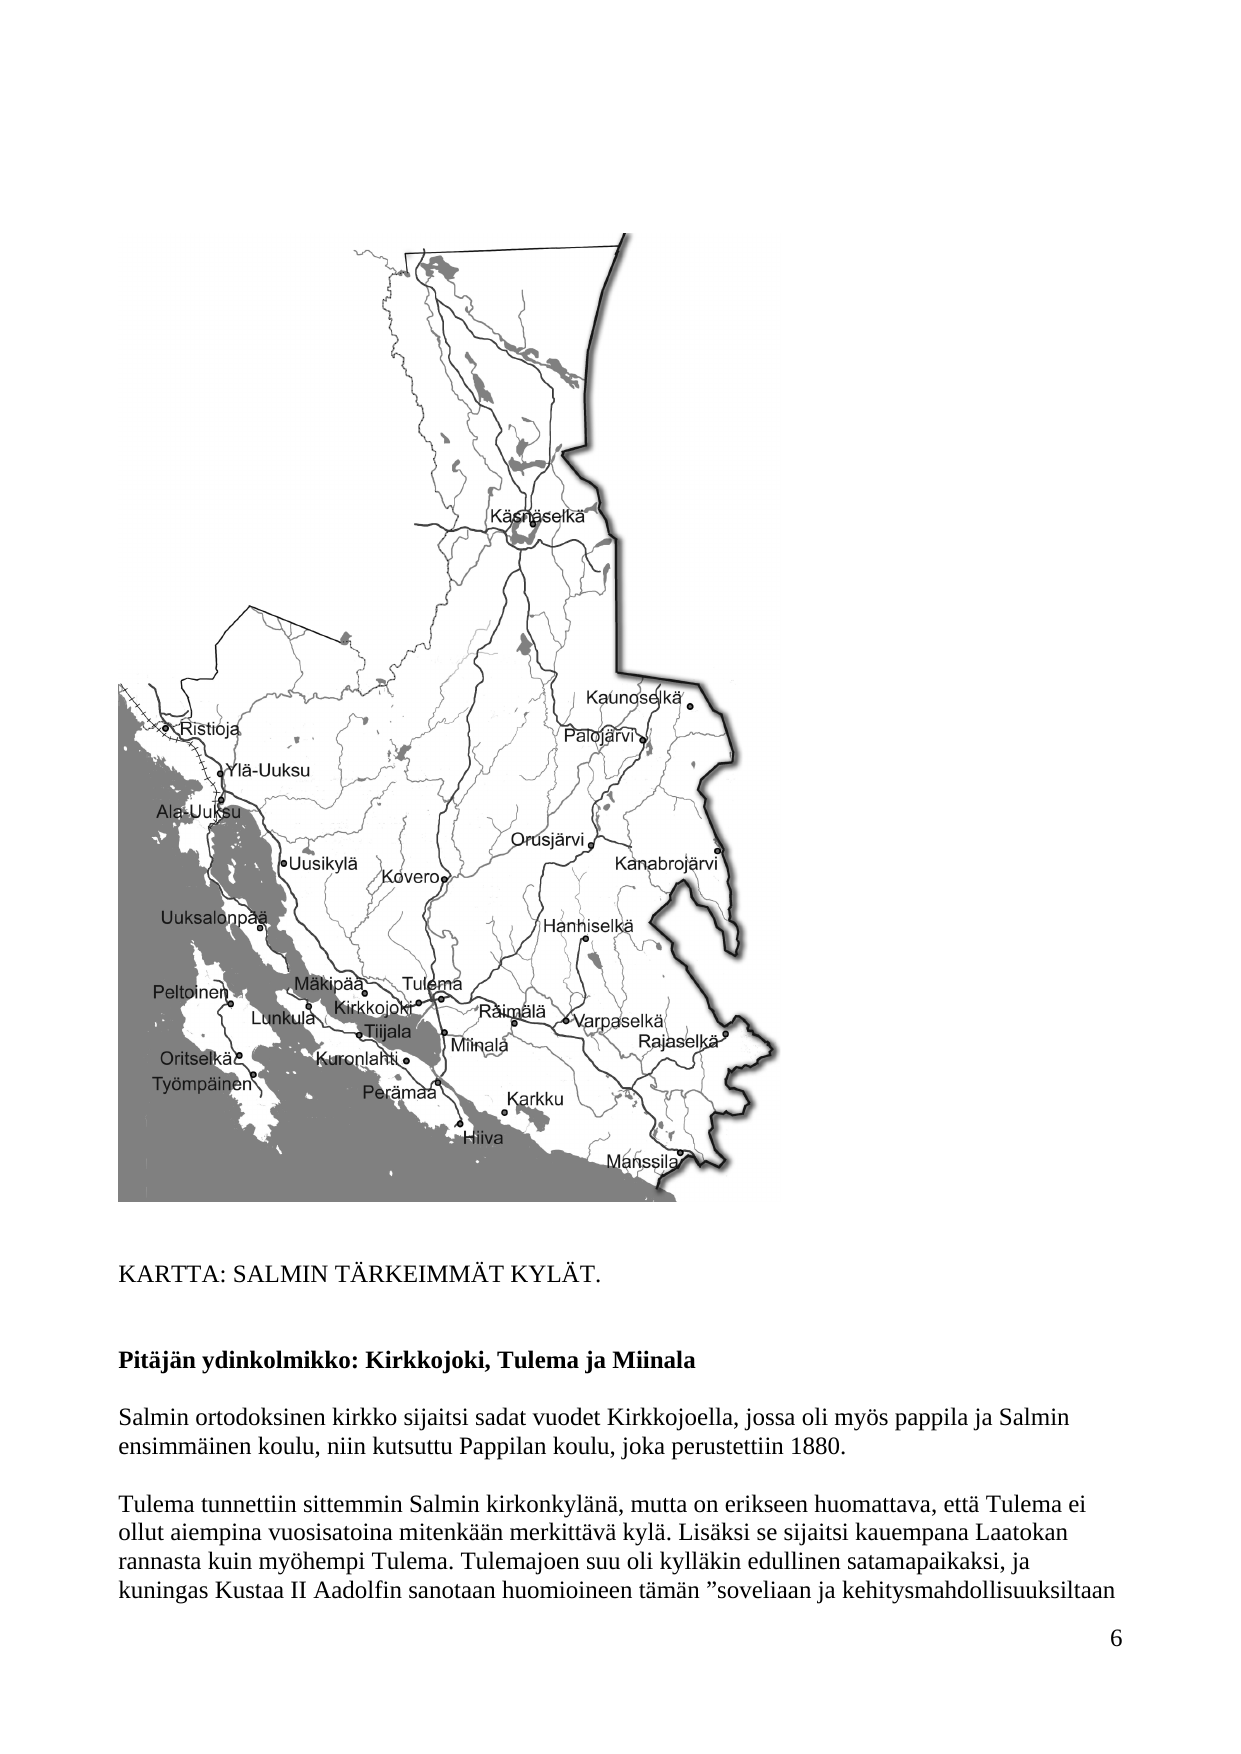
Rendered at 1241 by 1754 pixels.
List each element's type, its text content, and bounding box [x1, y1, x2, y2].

text KARTTA: SALMIN TÄRKEIMMÄT KYLÄT. [118, 1259, 1122, 1287]
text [118, 1489, 1122, 1604]
text Salmin ortodoksinen kirkko sijaitsi sadat vuodet Kirkkojoella, jossa oli myös pappila ja Salmin ensimmäinen koulu, niin kutsuttu Pappilan koulu, joka perustettiin 1880. [118, 1402, 1122, 1460]
picture [118, 233, 781, 1202]
text Pitäjän ydinkolmikko: Kirkkojoki, Tulema ja Miinala [118, 1345, 1122, 1374]
